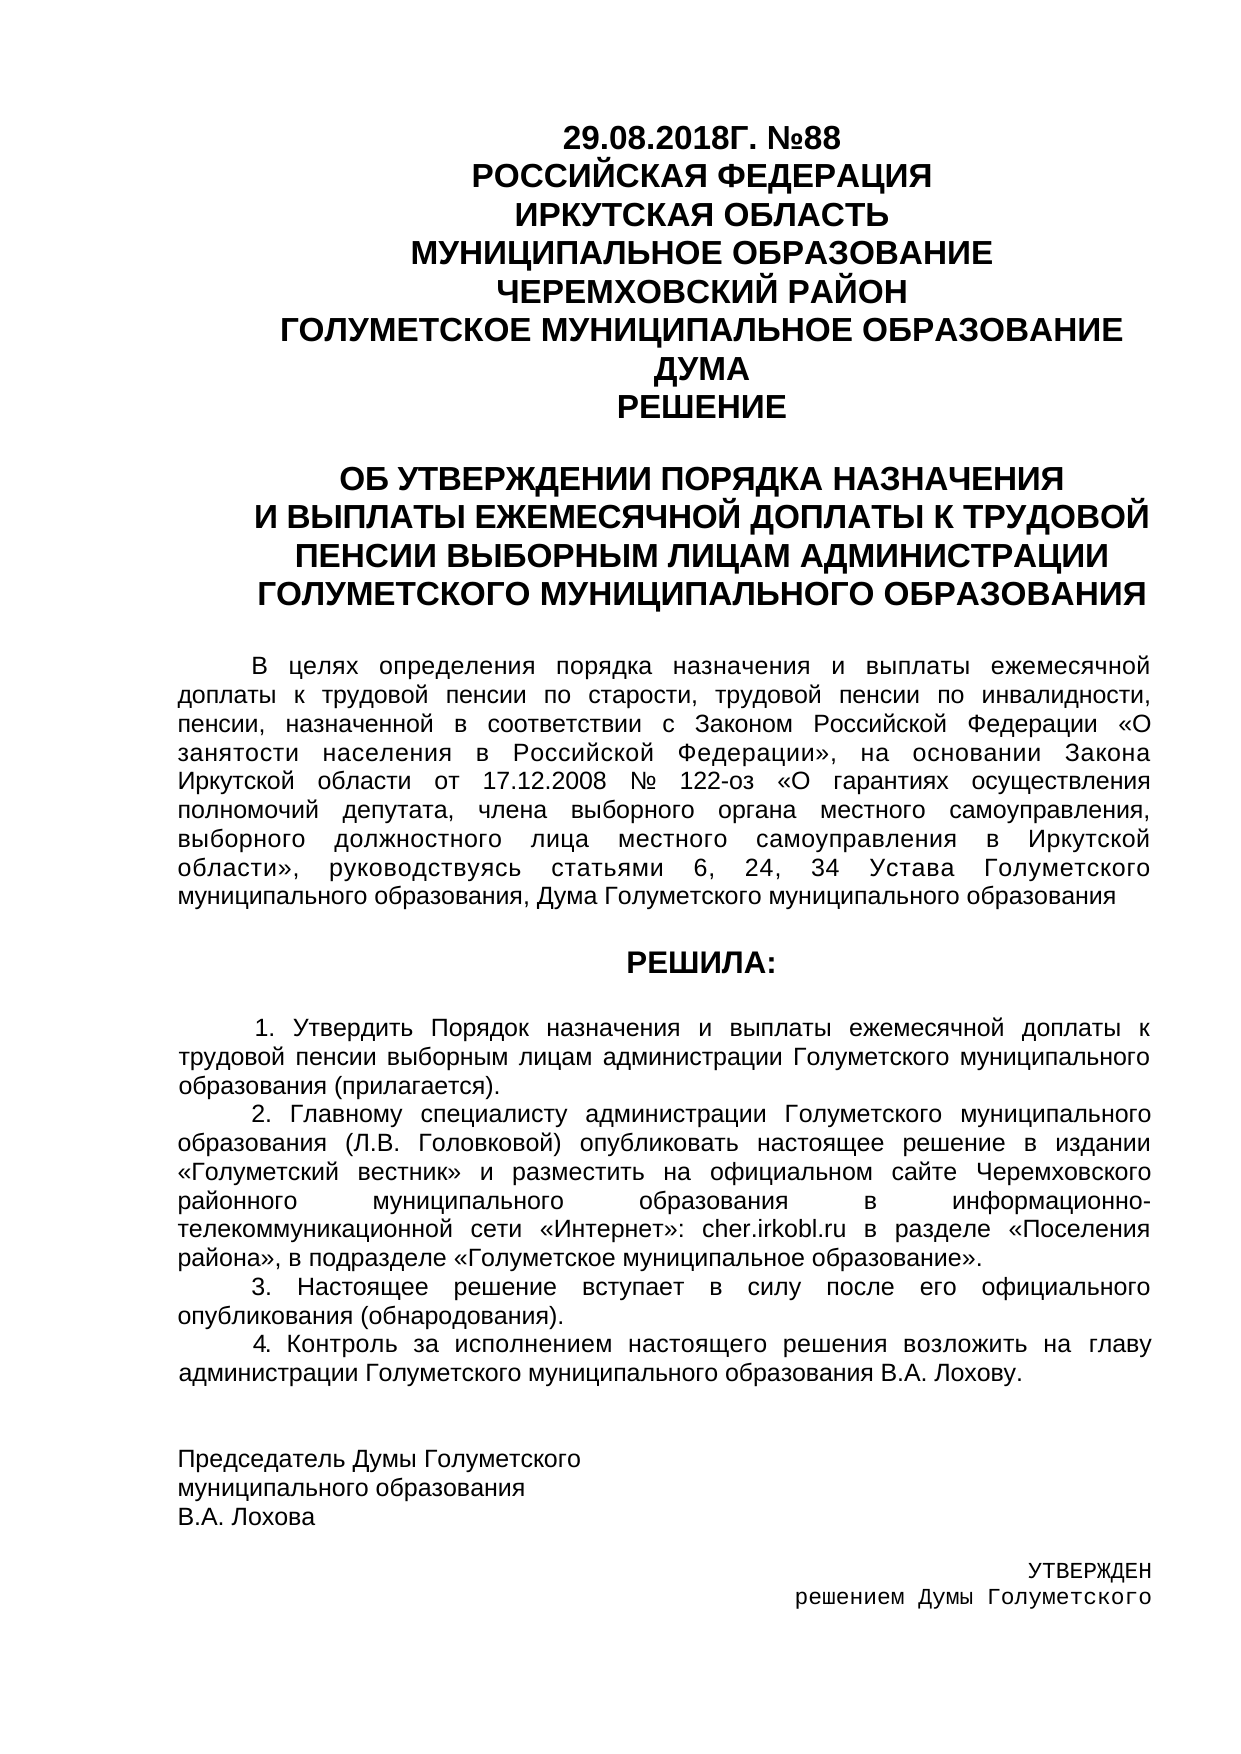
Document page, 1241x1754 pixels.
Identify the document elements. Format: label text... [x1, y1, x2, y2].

text РЕШЕНИЕ [177, 387, 1152, 426]
text ГОЛУМЕТСКОЕ МУНИЦИПАЛЬНОЕ ОБРАЗОВАНИЕ [177, 310, 1152, 349]
text решением Думы Голуметского [683, 1585, 1152, 1611]
text 3. Настоящее решение вступает в силу после его официального опубликования (обнародования). [177, 1272, 1152, 1329]
text ИРКУТСКАЯ ОБЛАСТЬ [177, 195, 1152, 233]
text РЕШИЛА: [177, 944, 1152, 979]
text Председатель Думы Голуметского [177, 1444, 1152, 1473]
text ОБ УТВЕРЖДЕНИИ ПОРЯДКА НАЗНАЧЕНИЯ [177, 459, 1152, 498]
text РОССИЙСКАЯ ФЕДЕРАЦИЯ [177, 157, 1152, 195]
text 29.08.2018Г. №88 [177, 118, 1152, 157]
text ДУМА [177, 349, 1152, 387]
text ЧЕРЕМХОВСКИЙ РАЙОН [177, 272, 1152, 310]
text МУНИЦИПАЛЬНОЕ ОБРАЗОВАНИЕ [177, 233, 1152, 272]
text ПЕНСИИ ВЫБОРНЫМ ЛИЦАМ АДМИНИСТРАЦИИ [177, 536, 1152, 574]
text И ВЫПЛАТЫ ЕЖЕМЕСЯЧНОЙ ДОПЛАТЫ К ТРУДОВОЙ [177, 498, 1152, 536]
text 4. Контроль за исполнением настоящего решения возложить на главу администрации Голуметского муниципального образования В.А. Лохову. [178, 1329, 1152, 1387]
text 1. Утвердить Порядок назначения и выплаты ежемесячной доплаты к трудовой пенсии выборным лицам администрации Голуметского муниципального образования (прилагается). [178, 1013, 1151, 1099]
text 2. Главному специалисту администрации Голуметского муниципального образования (Л.В. Головковой) опубликовать настоящее решение в издании «Голуметский вестник» и разместить на официальном сайте Черемховского районного муниципального образования в информационно-телекоммуникационной сети «Интернет»: cher.irkobl.ru в разделе «Поселения района», в подразделе «Голуметское муниципальное образование». [177, 1099, 1152, 1272]
text В.А. Лохова [177, 1502, 1152, 1531]
text ГОЛУМЕТСКОГО МУНИЦИПАЛЬНОГО ОБРАЗОВАНИЯ [177, 574, 1152, 613]
text В целях определения порядка назначения и выплаты ежемесячной доплаты к трудовой пенсии по старости, трудовой пенсии по инвалидности, пенсии, назначенной в соответствии с Законом Российской Федерации «О занятости населения в Российской Федерации», на основании Закона Иркутской области от 17.12.2008 № 122-оз «О гарантиях осуществления полномочий депутата, члена выборного органа местного самоуправления, выборного должностного лица местного самоуправления в Иркутской области», руководствуясь статьями 6, 24, 34 Устава Голуметского муниципального образования, Дума Голуметского муниципального образования [177, 651, 1152, 910]
text УТВЕРЖДЕН [683, 1559, 1152, 1585]
text муниципального образования [177, 1473, 1152, 1502]
